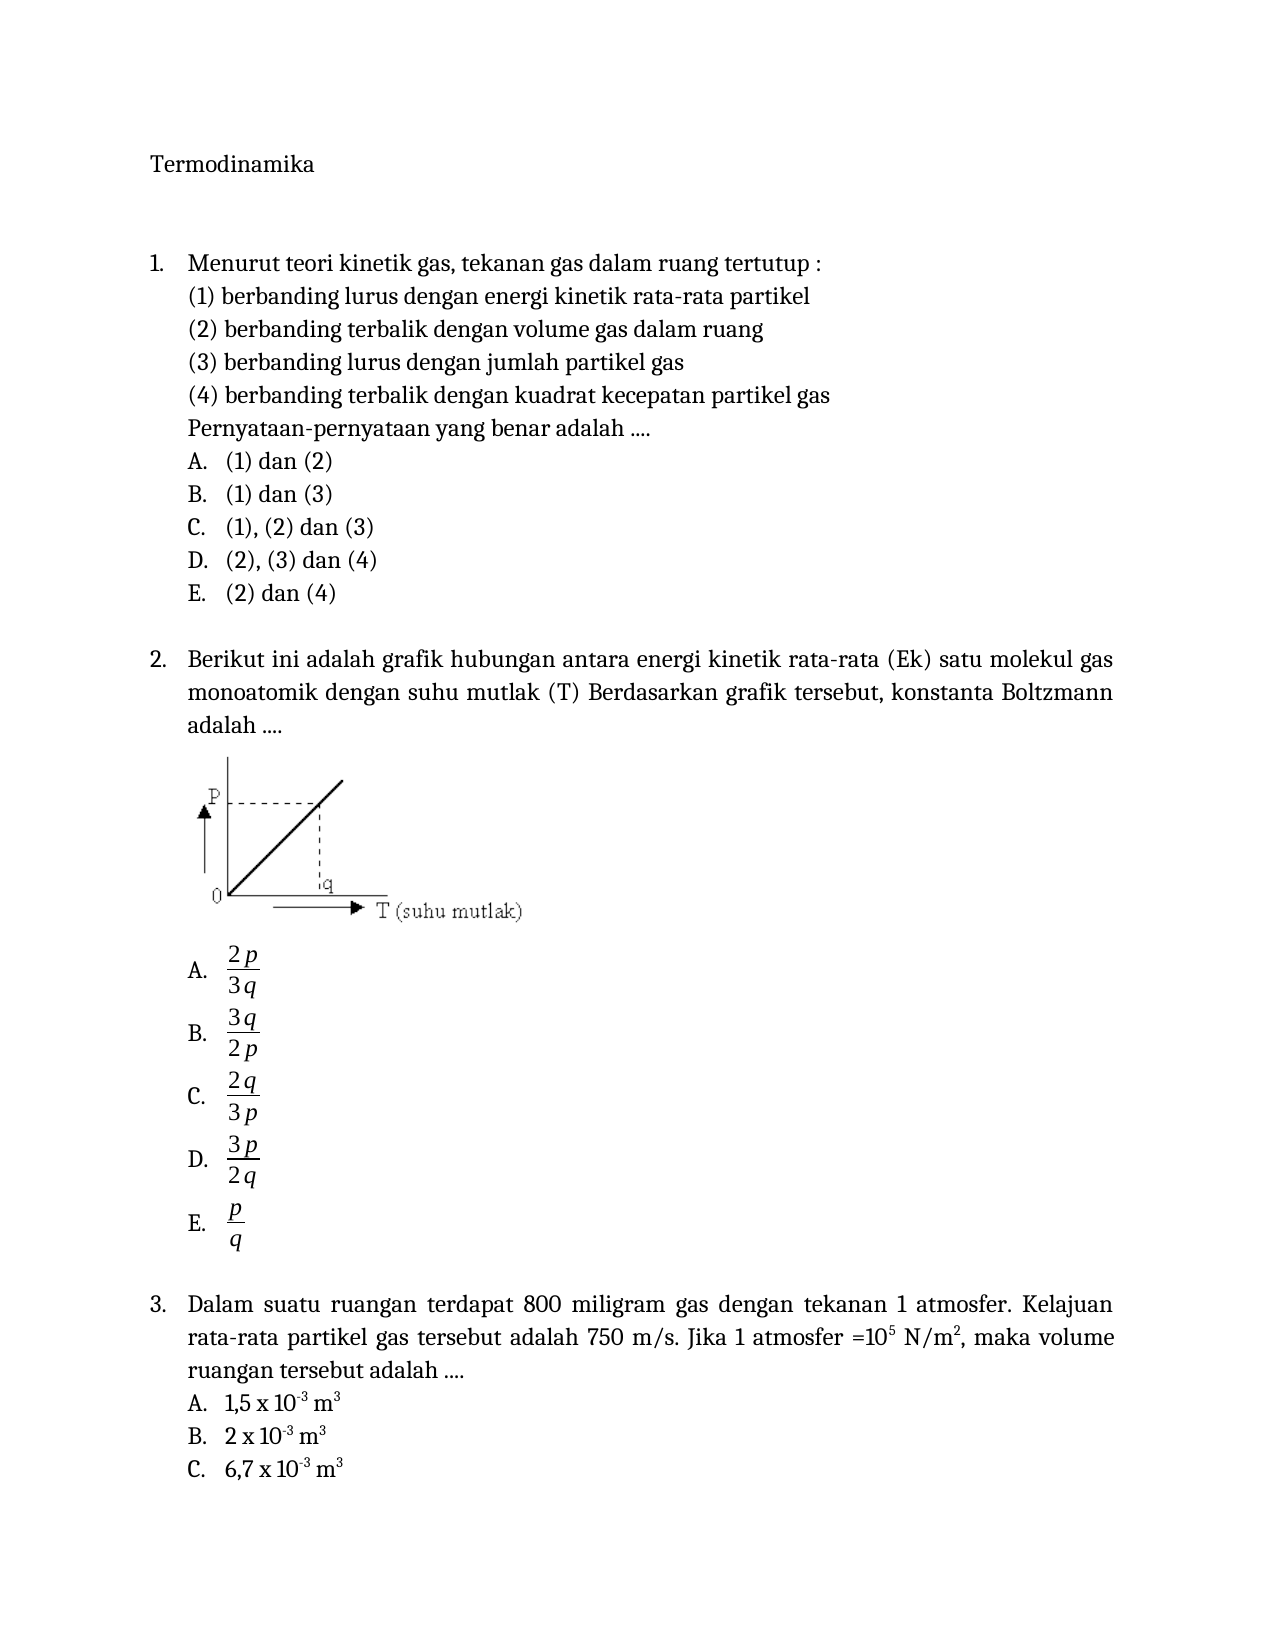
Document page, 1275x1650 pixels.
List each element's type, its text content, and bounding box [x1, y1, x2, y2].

list (1) dan (2) [187, 447, 1115, 476]
list (1) dan (3) [187, 480, 1115, 509]
list 1,5 x 10-3 m3 [187, 1389, 1115, 1417]
text (4) berbanding terbalik dengan kuadrat kecepatan partikel gas [187, 381, 1115, 410]
text Termodinamika [150, 150, 1125, 179]
picture [187, 744, 536, 937]
text Pernyataan-pernyataan yang benar adalah .... [187, 414, 1115, 443]
list Menurut teori kinetik gas, tekanan gas dalam ruang tertutup : [150, 249, 1115, 278]
list Dalam suatu ruangan terdapat 800 miligram gas dengan tekanan 1 atmosfer. Kelajuan rata-rata partikel gas tersebut adalah 750 m/s. Jika 1 atmosfer =105 N/m2, maka volume ruangan tersebut adalah .... [150, 1290, 1115, 1384]
list (2) dan (4) [187, 579, 1115, 608]
list Berikut ini adalah grafik hubungan antara energi kinetik rata-rata (Ek) satu molekul gas monoatomik dengan suhu mutlak (T) Berdasarkan grafik tersebut, konstanta Boltzmann adalah .... [150, 645, 1115, 740]
text (3) berbanding lurus dengan jumlah partikel gas [187, 348, 1115, 377]
text (1) berbanding lurus dengan energi kinetik rata-rata partikel [187, 282, 1115, 311]
list 6,7 x 10-3 m3 [187, 1455, 1115, 1483]
list (2), (3) dan (4) [187, 546, 1115, 575]
list 2 x 10-3 m3 [187, 1422, 1115, 1451]
list (1), (2) dan (3) [187, 513, 1115, 542]
text (2) berbanding terbalik dengan volume gas dalam ruang [187, 315, 1115, 344]
